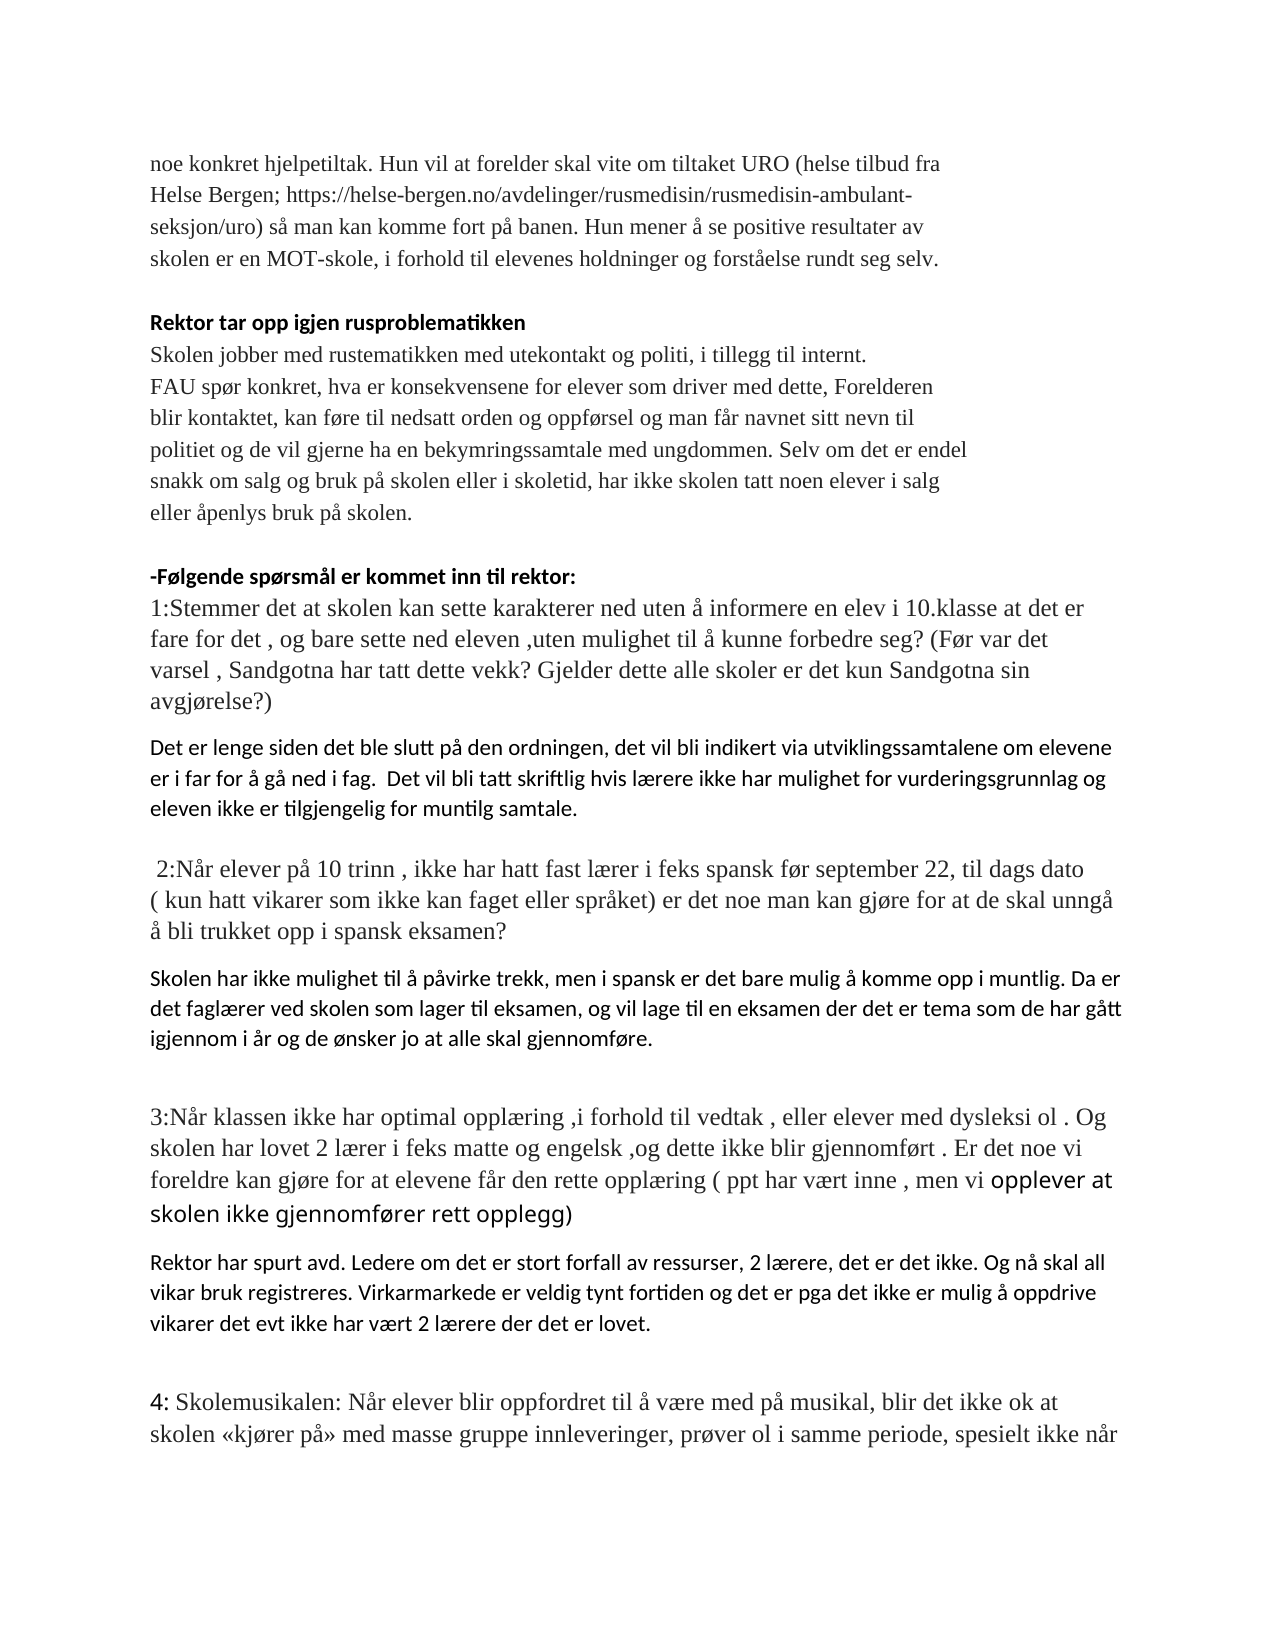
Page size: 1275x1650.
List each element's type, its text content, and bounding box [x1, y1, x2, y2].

text Rektor har spurt avd. Ledere om det er stort forfall av ressurser, 2 lærere, det er det ikke. Og nå skal all vikar bruk registreres. Virkarmarkede er veldig tynt fortiden og det er pga det ikke er mulig å oppdrive vikarer det evt ikke har vært 2 lærere der det er lovet. [150, 1248, 1125, 1337]
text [150, 1356, 1125, 1448]
text Skolen har ikke mulighet til å påvirke trekk, men i spansk er det bare mulig å komme opp i muntlig. Da er det faglærer ved skolen som lager til eksamen, og vil lage til en eksamen der det er tema som de har gått igjennom i år og de ønsker jo at alle skal gjennomføre. [150, 964, 1125, 1053]
text Rektor tar opp igjen rusproblematikken [150, 308, 969, 336]
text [150, 150, 969, 271]
text Skolen jobber med rustematikken med utekontakt og politi, i tillegg til internt. FAU spør konkret, hva er konsekvensene for elever som driver med dette, Forelderen blir kontaktet, kan føre til nedsatt orden og oppførsel og man får navnet sitt nevn til politiet og de vil gjerne ha en bekymringssamtale med ungdommen. Selv om det er endel snakk om salg og bruk på skolen eller i skoletid, har ikke skolen tatt noen elever i salg eller åpenlys bruk på skolen. [150, 341, 969, 526]
text 3:Når klassen ikke har optimal opplæring ,i forhold til vedtak , eller elever med dysleksi ol . Og skolen har lovet 2 lærer i feks matte og engelsk ,og dette ikke blir gjennomført . Er det noe vi foreldre kan gjøre for at elevene får den rette opplæring ( ppt har vært inne , men vi opplever at skolen ikke gjennomfører rett opplegg) [150, 1071, 1125, 1229]
text Det er lenge siden det ble slutt på den ordningen, det vil bli indikert via utviklingssamtalene om elevene er i far for å gå ned i fag. Det vil bli tatt skriftlig hvis lærere ikke har mulighet for vurderingsgrunnlag og eleven ikke er tilgjengelig for muntilg samtale. 2:Når elever på 10 trinn , ikke har hatt fast lærer i feks spansk før september 22, til dags dato ( kun hatt vikarer som ikke kan faget eller språket) er det noe man kan gjøre for at de skal unngå å bli trukket opp i spansk eksamen? [150, 733, 1125, 945]
text -Følgende spørsmål er kommet inn til rektor: 1:Stemmer det at skolen kan sette karakterer ned uten å informere en elev i 10.klasse at det er fare for det , og bare sette ned eleven ,uten mulighet til å kunne forbedre seg? (Før var det varsel , Sandgotna har tatt dette vekk? Gjelder dette alle skoler er det kun Sandgotna sin avgjørelse?) [150, 562, 1125, 714]
